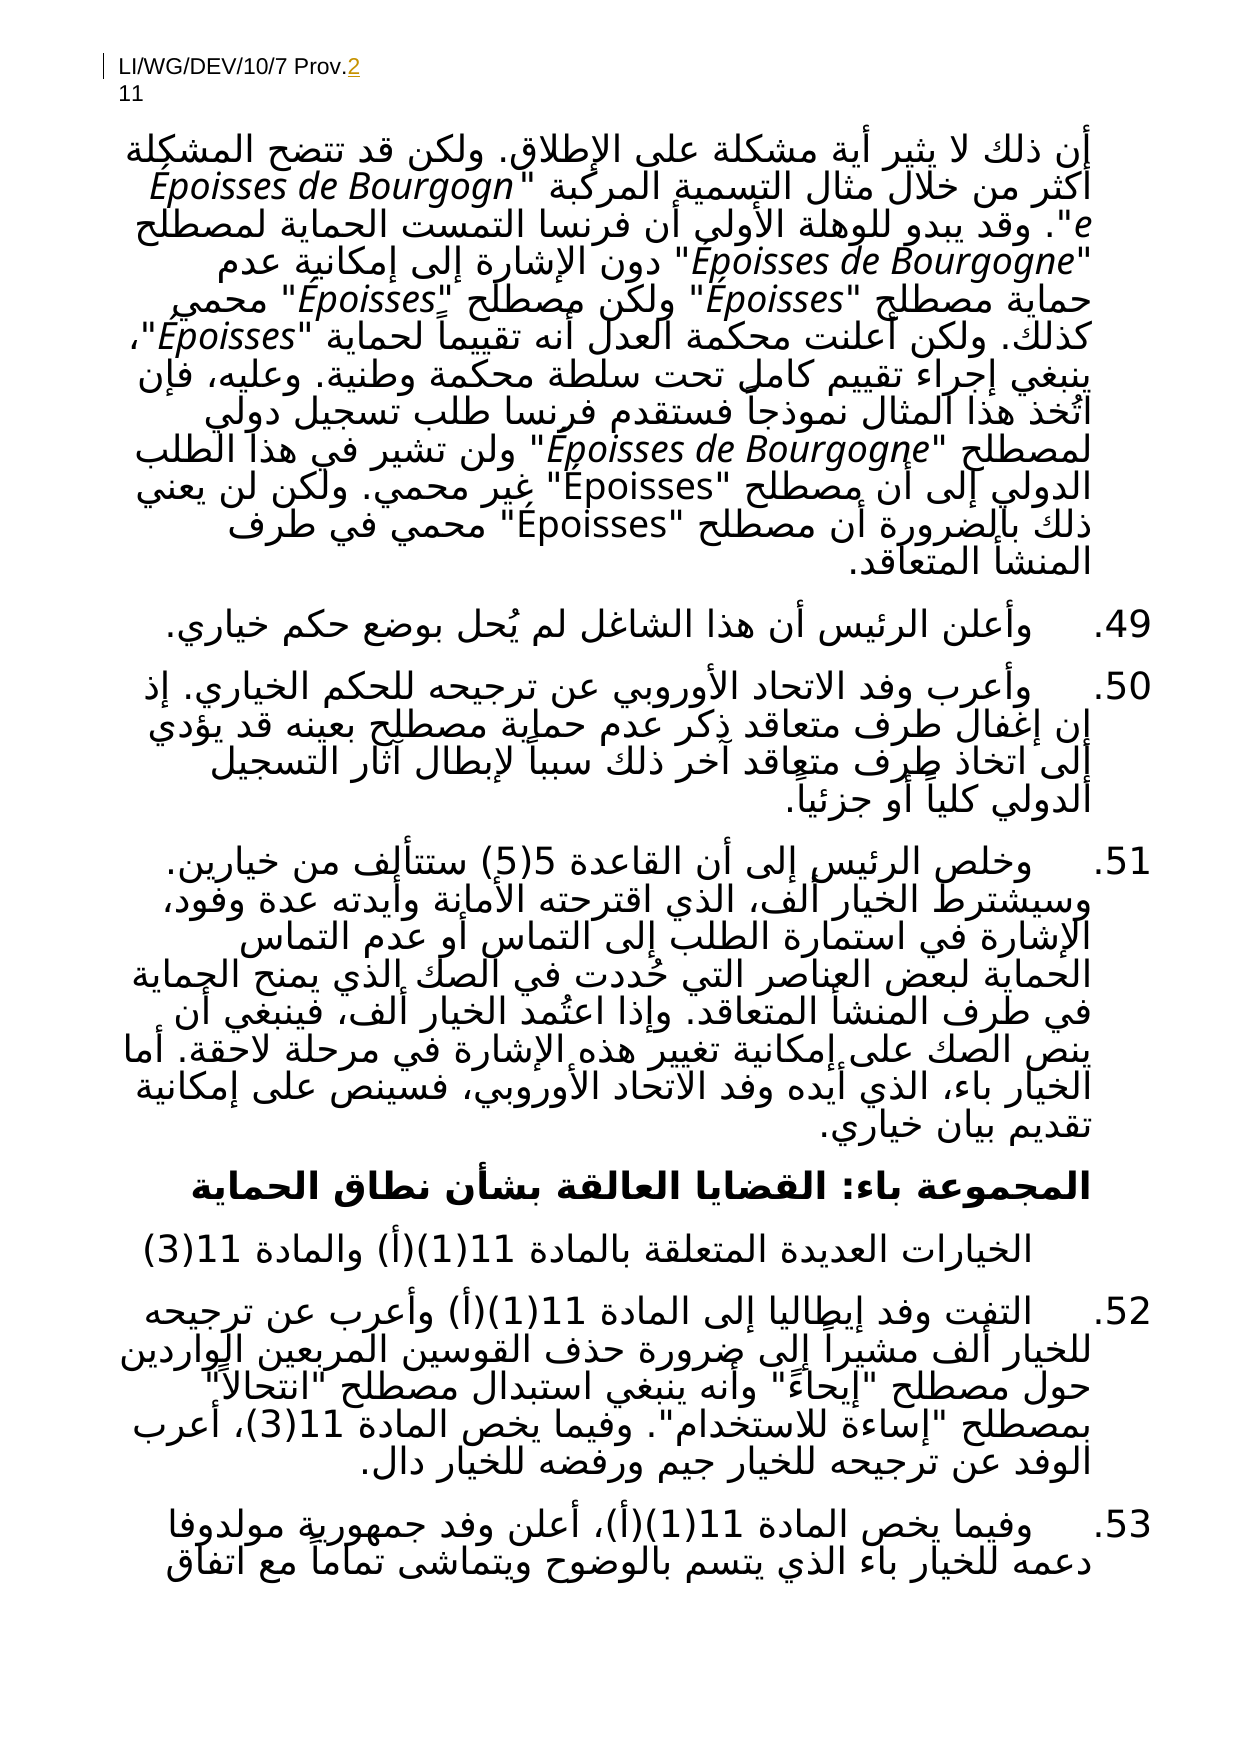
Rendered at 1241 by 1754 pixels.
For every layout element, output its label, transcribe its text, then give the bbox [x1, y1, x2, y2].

list الخيارات العديدة المتعلقة بالمادة 11(1)(أ) والمادة 11(3) [118, 1232, 1033, 1270]
text التفت وفد إيطاليا إلى المادة 11(1)(أ) وأعرب عن ترجيحه للخيار ألف مشيراً إلى ضرورة حذف القوسين المربعين الواردين حول مصطلح "إيحاءً" وأنه ينبغي استبدال مصطلح "انتحالاً" بمصطلح "إساءة للاستخدام". وفيما يخص المادة 11(3)، أعرب الوفد عن ترجيحه للخيار جيم ورفضه للخيار دال. [118, 1295, 1092, 1482]
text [118, 132, 1092, 582]
text المجموعة باء: القضايا العالقة بشأن نطاق الحماية [118, 1170, 1068, 1207]
text وخلص الرئيس إلى أن القاعدة 5(5) ستتألف من خيارين. وسيشترط الخيار ألف، الذي اقترحته الأمانة وأيدته عدة وفود، الإشارة في استمارة الطلب إلى التماس أو عدم التماس الحماية لبعض العناصر التي حُددت في الصك الذي يمنح الحماية في طرف المنشأ المتعاقد. وإذا اعتُمد الخيار ألف، فينبغي أن ينص الصك على إمكانية تغيير هذه الإشارة في مرحلة لاحقة. أما الخيار باء، الذي أيده وفد الاتحاد الأوروبي، فسينص على إمكانية تقديم بيان خياري. [118, 845, 1092, 1145]
text المجموعة باء: القضايا العالقة بشأن نطاق الحماية [978, 1170, 1092, 1207]
text وأعلن الرئيس أن هذا الشاغل لم يُحل بوضع حكم خياري. [118, 607, 1092, 645]
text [118, 1507, 1092, 1582]
text وأعرب وفد الاتحاد الأوروبي عن ترجيحه للحكم الخياري. إذ إن إغفال طرف متعاقد ذكر عدم حماية مصطلح بعينه قد يؤدي إلى اتخاذ طرف متعاقد آخر ذلك سبباً لإبطال آثار التسجيل الدولي كلياً أو جزئياً. [118, 670, 1092, 820]
